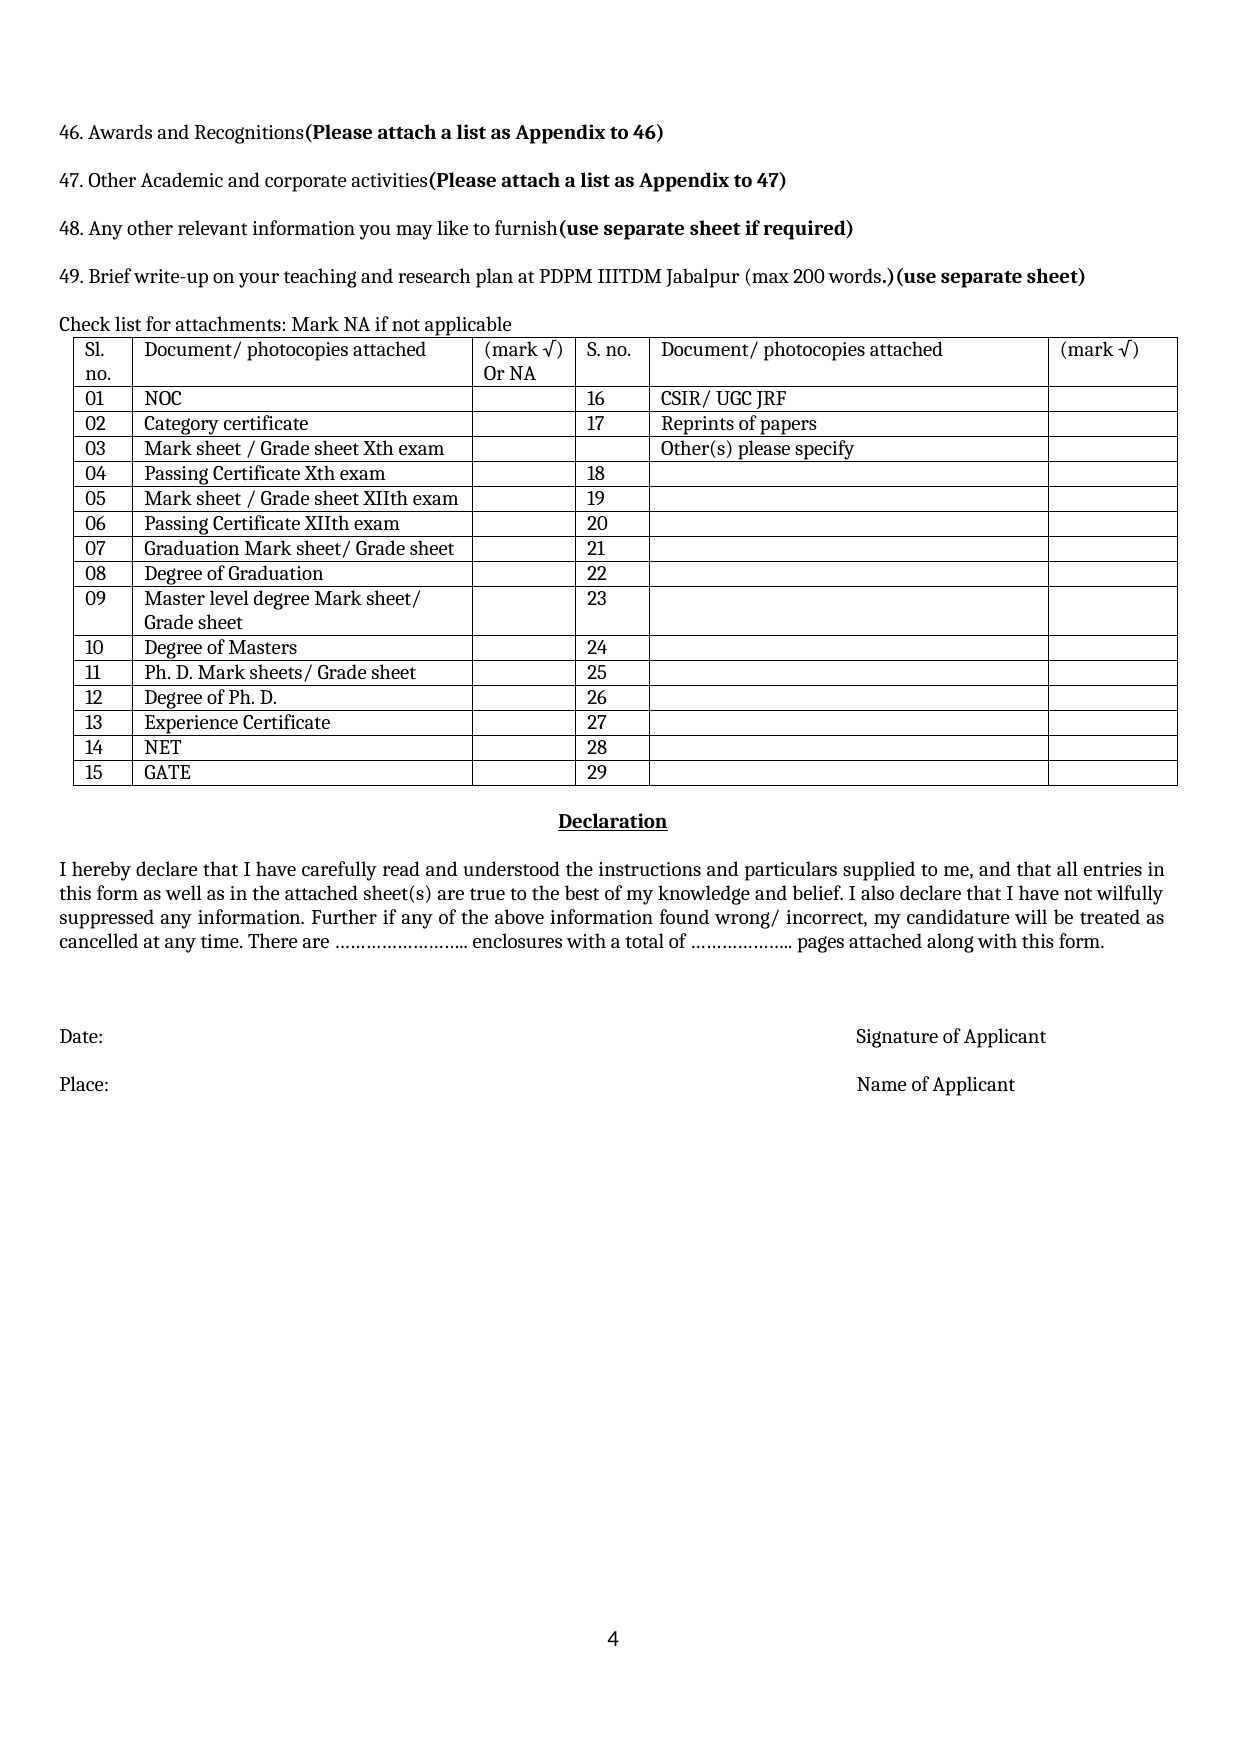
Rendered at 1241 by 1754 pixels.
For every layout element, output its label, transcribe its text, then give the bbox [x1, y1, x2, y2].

table_cell 17 [576, 412, 649, 436]
table_cell 19 [576, 487, 649, 511]
table_cell [650, 537, 1048, 561]
table_cell [1049, 686, 1177, 709]
table_cell Degree of Graduation [133, 562, 472, 586]
table_cell [650, 711, 1048, 734]
table_cell Degree of Masters [133, 636, 472, 659]
table_cell 11 [74, 661, 132, 684]
table_cell 15 [74, 761, 132, 784]
table_cell CSIR/ UGC JRF [650, 387, 1048, 411]
table_cell [473, 636, 575, 659]
table_cell Passing Certificate Xth exam [133, 462, 472, 486]
table_cell [1049, 462, 1177, 486]
table_cell [1049, 562, 1177, 586]
table_header (mark √) Or NA [473, 338, 575, 386]
table_cell 01 [74, 387, 132, 411]
text 49. Brief write-up on your teaching and research plan at PDPM IIITDM Jabalpur (max 200 words.)(use separate sheet) [59, 265, 1167, 289]
table_cell Mark sheet / Grade sheet Xth exam [133, 437, 472, 461]
table_cell Master level degree Mark sheet/ Grade sheet [133, 587, 472, 634]
table_cell Graduation Mark sheet/ Grade sheet [133, 537, 472, 561]
table_cell 08 [74, 562, 132, 586]
table_cell Mark sheet / Grade sheet XIIth exam [133, 487, 472, 511]
table_cell [650, 487, 1048, 511]
table_cell GATE [133, 761, 472, 784]
table_cell [1049, 512, 1177, 536]
table_cell [576, 437, 649, 461]
table_cell [473, 686, 575, 709]
table_cell 02 [74, 412, 132, 436]
table_cell Experience Certificate [133, 711, 472, 734]
table_cell [473, 462, 575, 486]
table_cell [1049, 636, 1177, 659]
text I hereby declare that I have carefully read and understood the instructions and particulars supplied to me, and that all entries in this form as well as in the attached sheet(s) are true to the best of my knowledge and belief. I also declare that I have not wilfully suppressed any information. Further if any of the above information found wrong/ incorrect, my candidature will be treated as cancelled at any time. There are …………………….. enclosures with a total of ……………….. pages attached along with this form. [59, 857, 1167, 953]
table_cell [1049, 387, 1177, 411]
table_header Sl. no. [74, 338, 132, 386]
table_cell [650, 761, 1048, 784]
table_cell [473, 711, 575, 734]
text 46. Awards and Recognitions(Please attach a list as Appendix to 46) [59, 121, 1167, 145]
table_header Document/ photocopies attached [133, 338, 472, 386]
table_cell [1049, 437, 1177, 461]
table_header S. no. [576, 338, 649, 386]
table_cell [650, 462, 1048, 486]
table_cell [650, 512, 1048, 536]
table_cell 24 [576, 636, 649, 659]
text 47. Other Academic and corporate activities(Please attach a list as Appendix to 47) [59, 169, 1167, 193]
table_cell [1049, 587, 1177, 634]
table_cell [473, 537, 575, 561]
table_cell 22 [576, 562, 649, 586]
table_cell [473, 487, 575, 511]
table_cell [1049, 412, 1177, 436]
table_cell [1049, 711, 1177, 734]
table_cell [473, 387, 575, 411]
table_header Document/ photocopies attached [650, 338, 1048, 386]
table_cell 25 [576, 661, 649, 684]
table_cell [1049, 487, 1177, 511]
table_cell [1049, 537, 1177, 561]
table_cell [1049, 661, 1177, 684]
table_cell Other(s) please specify [650, 437, 1048, 461]
table_cell 26 [576, 686, 649, 709]
table_cell 07 [74, 537, 132, 561]
table_cell [650, 686, 1048, 709]
table_cell [650, 587, 1048, 634]
table_cell [650, 736, 1048, 759]
table_cell Ph. D. Mark sheets/ Grade sheet [133, 661, 472, 684]
table_cell [1049, 736, 1177, 759]
table_cell NOC [133, 387, 472, 411]
table_cell [473, 562, 575, 586]
table_cell 16 [576, 387, 649, 411]
table_cell [473, 437, 575, 461]
table_cell 14 [74, 736, 132, 759]
table_cell 10 [74, 636, 132, 659]
table_cell 05 [74, 487, 132, 511]
table_cell [473, 412, 575, 436]
table_cell 12 [74, 686, 132, 709]
table_cell 18 [576, 462, 649, 486]
table_cell [473, 587, 575, 634]
table_cell [473, 512, 575, 536]
table_cell NET [133, 736, 472, 759]
table_cell 03 [74, 437, 132, 461]
table_cell [650, 636, 1048, 659]
text Place: Name of Applicant [59, 1073, 1167, 1097]
table_cell 23 [576, 587, 649, 634]
text Date: Signature of Applicant [59, 1025, 1167, 1049]
table_cell [473, 736, 575, 759]
table_cell Passing Certificate XIIth exam [133, 512, 472, 536]
table_cell 29 [576, 761, 649, 784]
table_cell 04 [74, 462, 132, 486]
table_cell [650, 661, 1048, 684]
table_header (mark √) [1049, 338, 1177, 386]
table_cell Category certificate [133, 412, 472, 436]
text Check list for attachments: Mark NA if not applicable [59, 313, 1167, 337]
table_cell 27 [576, 711, 649, 734]
table_cell [650, 562, 1048, 586]
table_cell 13 [74, 711, 132, 734]
table_cell Degree of Ph. D. [133, 686, 472, 709]
table_cell 20 [576, 512, 649, 536]
table_cell 09 [74, 587, 132, 634]
table_cell [1049, 761, 1177, 784]
table_cell 28 [576, 736, 649, 759]
table_cell [473, 761, 575, 784]
table_cell 06 [74, 512, 132, 536]
text Declaration [59, 809, 1167, 833]
table_cell Reprints of papers [650, 412, 1048, 436]
table_cell [473, 661, 575, 684]
table_cell 21 [576, 537, 649, 561]
text 48. Any other relevant information you may like to furnish(use separate sheet if required) [59, 217, 1167, 241]
